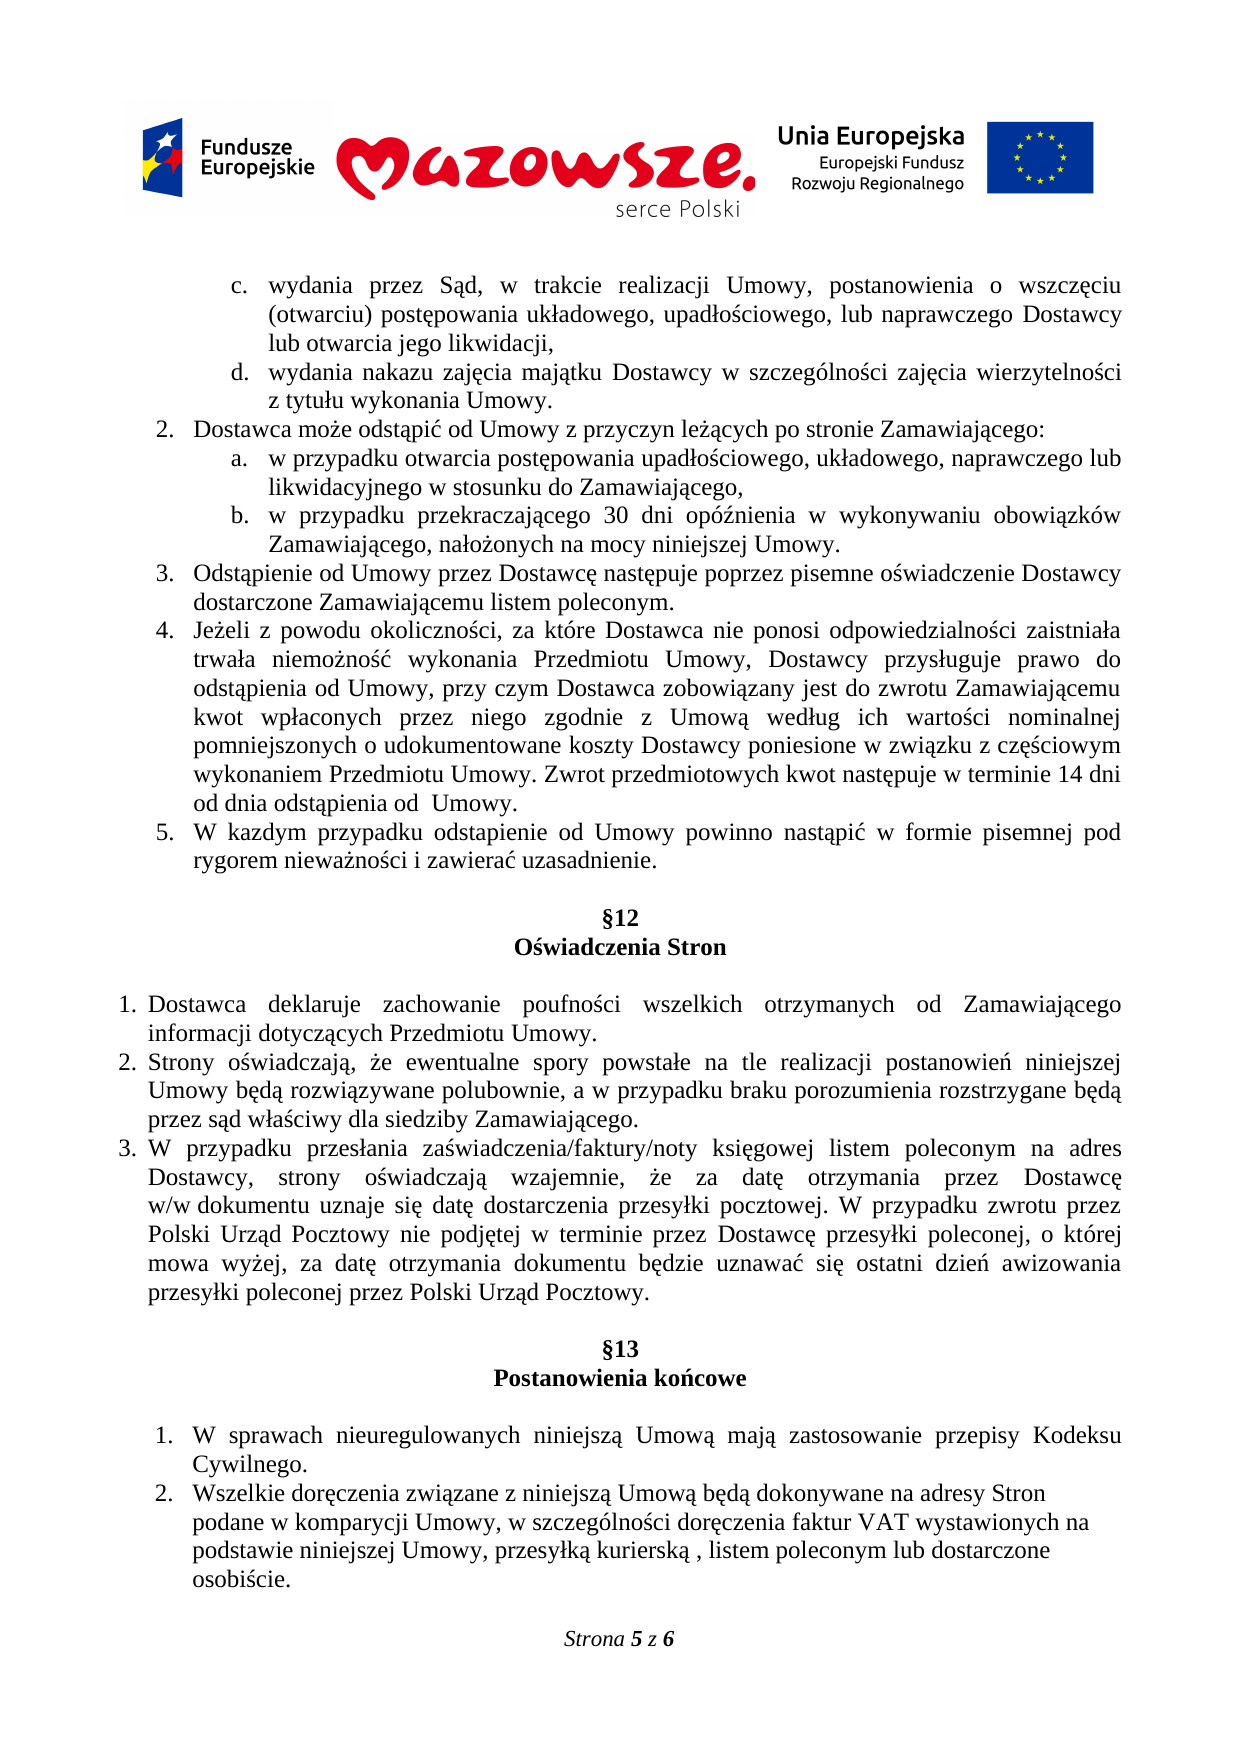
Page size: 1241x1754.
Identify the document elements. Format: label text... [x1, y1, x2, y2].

list Wszelkie doręczenia związane z niniejszą Umową będą dokonywane na adresy Stron podane w komparycji Umowy, w szczególności doręczenia faktur VAT wystawionych na podstawie niniejszej Umowy, przesyłką kurierską , listem poleconym lub dostarczone osobiście. [154, 1478, 1122, 1593]
list W przypadku przesłania zaświadczenia/faktury/noty księgowej listem poleconym na adres Dostawcy, strony oświadczają wzajemnie, że za datę otrzymania przez Dostawcę w/w dokumentu uznaje się datę dostarczenia przesyłki pocztowej. W przypadku zwrotu przez Polski Urząd Pocztowy nie podjętej w terminie przez Dostawcę przesyłki poleconej, o której mowa wyżej, za datę otrzymania dokumentu będzie uznawać się ostatni dzień awizowania przesyłki poleconej przez Polski Urząd Pocztowy. [118, 1133, 1122, 1334]
list Jeżeli z powodu okoliczności, za które Dostawca nie ponosi odpowiedzialności zaistniała trwała niemożność wykonania Przedmiotu Umowy, Dostawcy przysługuje prawo do odstąpienia od Umowy, przy czym Dostawca zobowiązany jest do zwrotu Zamawiającemu kwot wpłaconych przez niego zgodnie z Umową według ich wartości nominalnej pomniejszonych o udokumentowane koszty Dostawcy poniesione w związku z częściowym wykonaniem Przedmiotu Umowy. Zwrot przedmiotowych kwot następuje w terminie 14 dni od dnia odstąpienia od Umowy. [156, 616, 1122, 817]
list Strony oświadczają, że ewentualne spory powstałe na tle realizacji postanowień niniejszej Umowy będą rozwiązywane polubownie, a w przypadku braku porozumienia rozstrzygane będą przez sąd właściwy dla siedziby Zamawiającego. [118, 1047, 1122, 1133]
list w przypadku przekraczającego 30 dni opóźnienia w wykonywaniu obowiązków Zamawiającego, nałożonych na mocy niniejszej Umowy. [231, 501, 1122, 558]
list Odstąpienie od Umowy przez Dostawcę następuje poprzez pisemne oświadczenie Dostawcy dostarczone Zamawiającemu listem poleconym. [156, 558, 1122, 616]
text §13 [118, 1334, 1122, 1363]
list Dostawca może odstąpić od Umowy z przyczyn leżących po stronie Zamawiającego: [156, 414, 1122, 443]
text §12 [118, 903, 1122, 932]
list wydania nakazu zajęcia majątku Dostawcy w szczególności zajęcia wierzytelności z tytułu wykonania Umowy. [231, 357, 1122, 414]
list W kazdym przypadku odstapienie od Umowy powinno nastąpić w formie pisemnej pod rygorem nieważności i zawierać uzasadnienie. [156, 817, 1122, 903]
text Postanowienia końcowe [118, 1363, 1122, 1421]
text Oświadczenia Stron [118, 932, 1122, 989]
picture [123, 98, 1117, 217]
list wydania przez Sąd, w trakcie realizacji Umowy, postanowienia o wszczęciu (otwarciu) postępowania układowego, upadłościowego, lub naprawczego Dostawcy lub otwarcia jego likwidacji, [231, 271, 1122, 357]
list W sprawach nieuregulowanych niniejszą Umową mają zastosowanie przepisy Kodeksu Cywilnego. [154, 1421, 1122, 1478]
list w przypadku otwarcia postępowania upadłościowego, układowego, naprawczego lub likwidacyjnego w stosunku do Zamawiającego, [231, 443, 1122, 501]
list Dostawca deklaruje zachowanie poufności wszelkich otrzymanych od Zamawiającego informacji dotyczących Przedmiotu Umowy. [118, 989, 1122, 1047]
